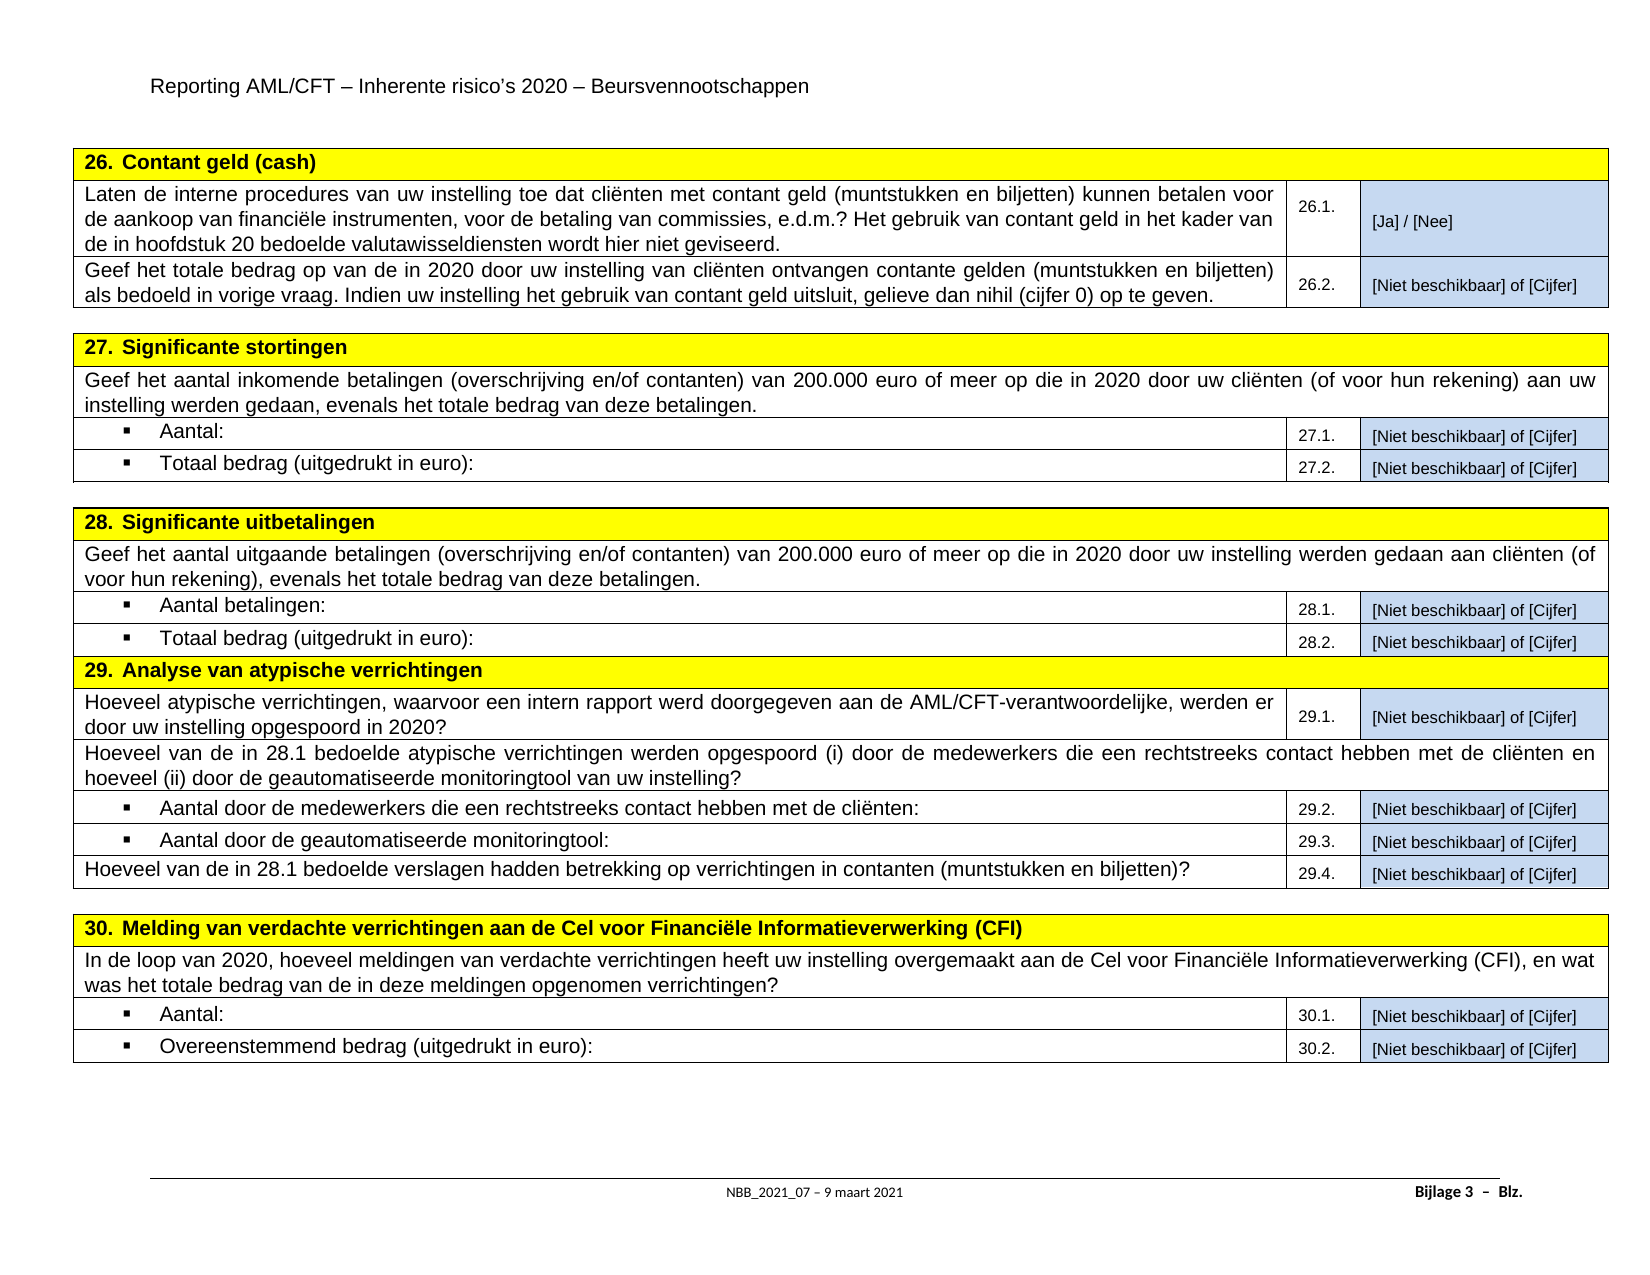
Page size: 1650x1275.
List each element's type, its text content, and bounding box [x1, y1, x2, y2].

table_cell [1287, 624, 1360, 656]
table_cell [1287, 791, 1360, 823]
table_cell [Niet beschikbaar] of [Cijfer] [1361, 418, 1608, 449]
table_cell [Ja] / [Nee] [1361, 181, 1608, 256]
table_cell Aantal: [74, 418, 1286, 449]
table_cell Hoeveel van de in 28.1 bedoelde verslagen hadden betrekking op verrichtingen in contanten (muntstukken en biljetten)? [74, 856, 1286, 887]
table_cell Aantal door de medewerkers die een rechtstreeks contact hebben met de cliënten: [74, 791, 1286, 823]
table_cell [Niet beschikbaar] of [Cijfer] [1361, 1030, 1608, 1062]
table_cell [1287, 450, 1360, 481]
table_cell [1287, 689, 1360, 739]
table_cell Geef het totale bedrag op van de in 2020 door uw instelling van cliënten ontvangen contante gelden (muntstukken en biljetten) als bedoeld in vorige vraag. Indien uw instelling het gebruik van contant geld uitsluit, gelieve dan nihil (cijfer 0) op te geven. [74, 257, 1286, 307]
table_cell Hoeveel van de in 28.1 bedoelde atypische verrichtingen werden opgespoord (i) door de medewerkers die een rechtstreeks contact hebben met de cliënten en hoeveel (ii) door de geautomatiseerde monitoringtool van uw instelling? [74, 740, 1608, 790]
table_cell [1287, 257, 1360, 307]
table_cell [1287, 181, 1360, 256]
table_cell Aantal betalingen: [74, 592, 1286, 623]
table_cell [1287, 824, 1360, 855]
table_cell [Niet beschikbaar] of [Cijfer] [1361, 450, 1608, 481]
table_cell Totaal bedrag (uitgedrukt in euro): [74, 450, 1286, 481]
table_header Contant geld (cash) [74, 149, 1608, 180]
table_cell [1287, 418, 1360, 449]
table_cell [1287, 856, 1360, 887]
table_cell Aantal: [74, 998, 1286, 1029]
table_cell [Niet beschikbaar] of [Cijfer] [1361, 791, 1608, 823]
table_header Significante stortingen [74, 334, 1608, 366]
table_cell Overeenstemmend bedrag (uitgedrukt in euro): [74, 1030, 1286, 1062]
table_cell [Niet beschikbaar] of [Cijfer] [1361, 689, 1608, 739]
table_cell Analyse van atypische verrichtingen [74, 657, 1608, 688]
table_cell [Niet beschikbaar] of [Cijfer] [1361, 592, 1608, 623]
table_cell Geef het aantal inkomende betalingen (overschrijving en/of contanten) van 200.000 euro of meer op die in 2020 door uw cliënten (of voor hun rekening) aan uw instelling werden gedaan, evenals het totale bedrag van deze betalingen. [74, 367, 1608, 417]
table_cell [Niet beschikbaar] of [Cijfer] [1361, 998, 1608, 1029]
table_cell Hoeveel atypische verrichtingen, waarvoor een intern rapport werd doorgegeven aan de AML/CFT-verantwoordelijke, werden er door uw instelling opgespoord in 2020? [74, 689, 1286, 739]
table_header Melding van verdachte verrichtingen aan de Cel voor Financiële Informatieverwerking (CFI) [74, 915, 1608, 946]
table_cell [1287, 998, 1360, 1029]
table_header Significante uitbetalingen [74, 509, 1608, 540]
table_cell [1287, 1030, 1360, 1062]
table_cell [1287, 592, 1360, 623]
table_cell In de loop van 2020, hoeveel meldingen van verdachte verrichtingen heeft uw instelling overgemaakt aan de Cel voor Financiële Informatieverwerking (CFI), en wat was het totale bedrag van de in deze meldingen opgenomen verrichtingen? [74, 947, 1608, 997]
table_cell Totaal bedrag (uitgedrukt in euro): [74, 624, 1286, 656]
table_cell [Niet beschikbaar] of [Cijfer] [1361, 257, 1608, 307]
table_cell Aantal door de geautomatiseerde monitoringtool: [74, 824, 1286, 855]
table_cell [Niet beschikbaar] of [Cijfer] [1361, 856, 1608, 887]
table_cell Geef het aantal uitgaande betalingen (overschrijving en/of contanten) van 200.000 euro of meer op die in 2020 door uw instelling werden gedaan aan cliënten (of voor hun rekening), evenals het totale bedrag van deze betalingen. [74, 541, 1608, 591]
table_cell Laten de interne procedures van uw instelling toe dat cliënten met contant geld (muntstukken en biljetten) kunnen betalen voor de aankoop van financiële instrumenten, voor de betaling van commissies, e.d.m.? Het gebruik van contant geld in het kader van de in hoofdstuk 20 bedoelde valutawisseldiensten wordt hier niet geviseerd. [74, 181, 1286, 256]
table_cell [Niet beschikbaar] of [Cijfer] [1361, 824, 1608, 855]
table_cell [Niet beschikbaar] of [Cijfer] [1361, 624, 1608, 656]
